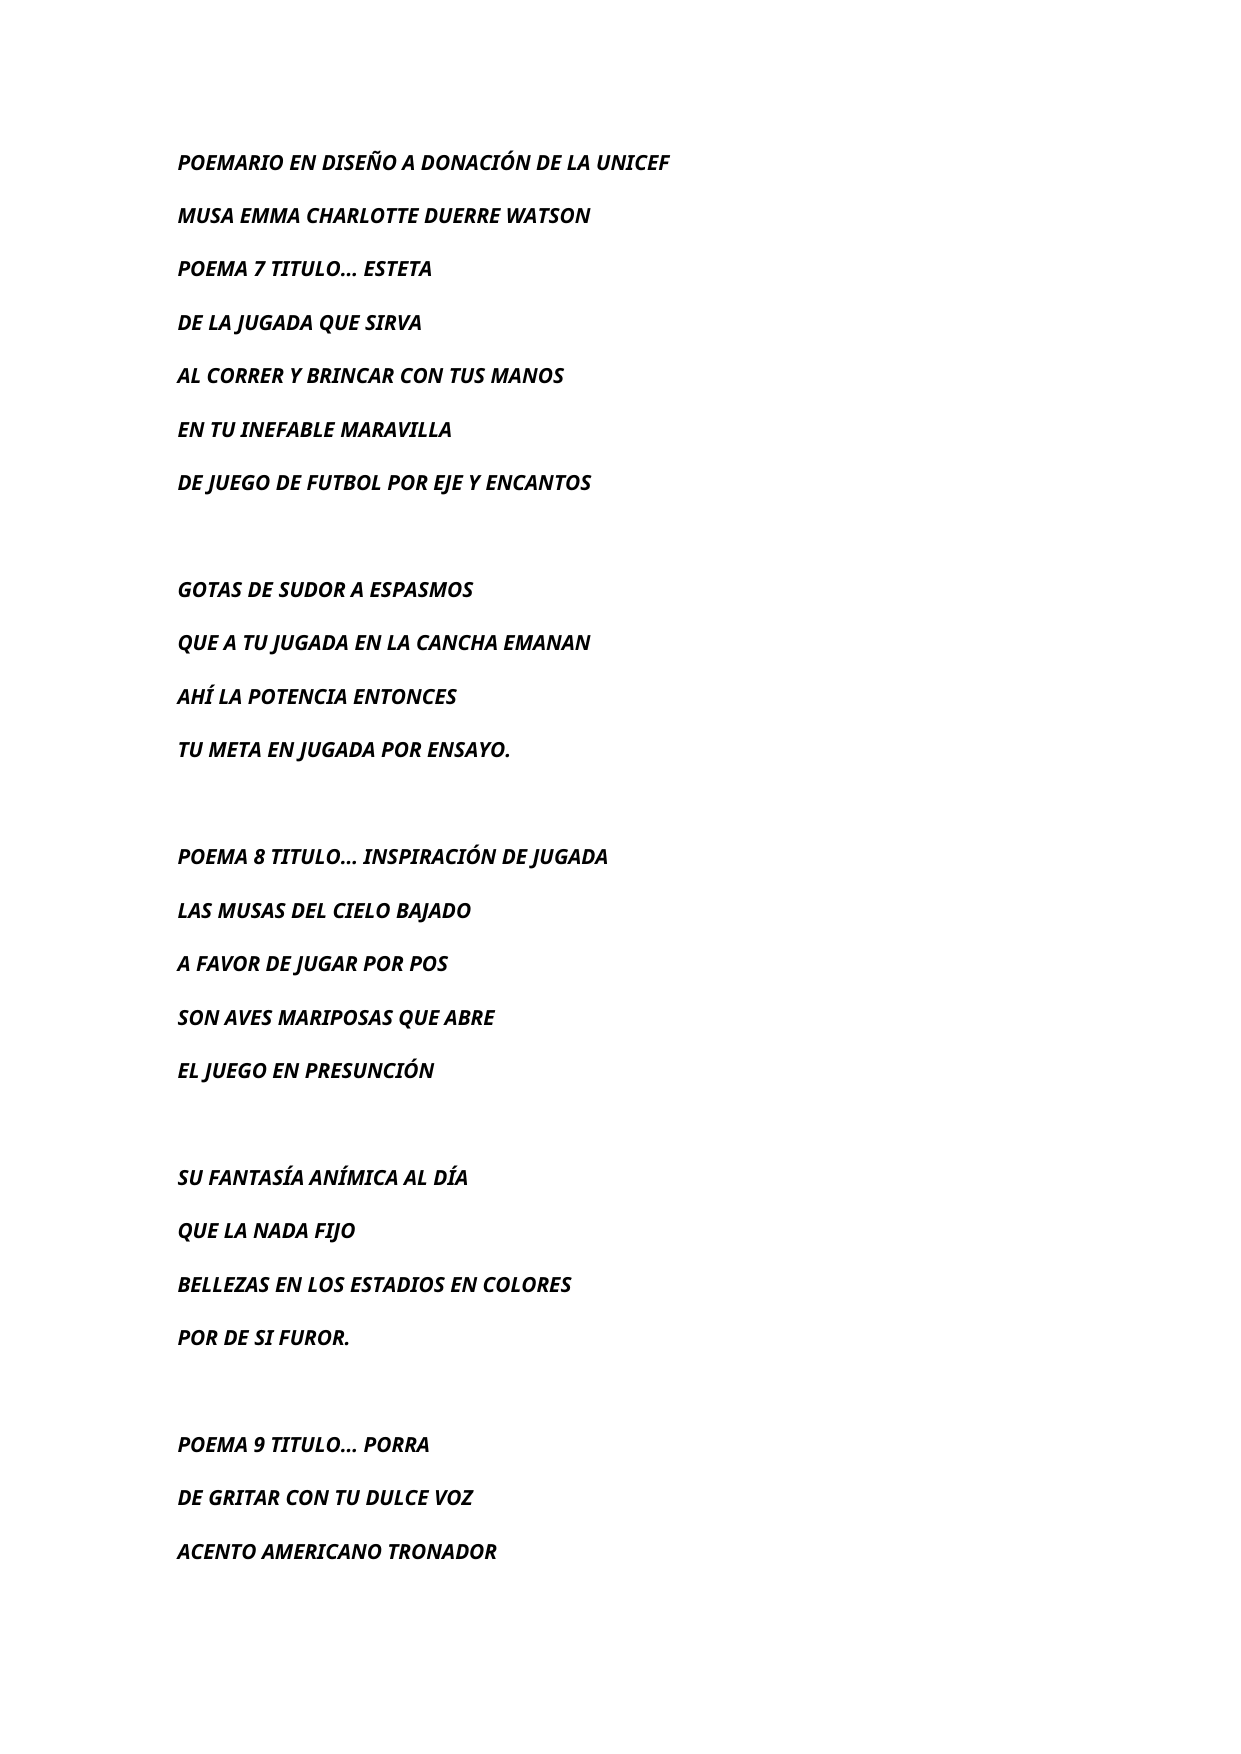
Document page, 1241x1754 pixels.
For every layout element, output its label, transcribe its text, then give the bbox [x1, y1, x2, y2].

text POEMARIO EN DISEÑO A DONACIÓN DE LA UNICEF [177, 148, 1063, 176]
text MUSA EMMA CHARLOTTE DUERRE WATSON [177, 201, 1063, 229]
text SU FANTASÍA ANÍMICA AL DÍA [177, 1163, 1063, 1191]
text EN TU INEFABLE MARAVILLA [177, 415, 1063, 443]
text GOTAS DE SUDOR A ESPASMOS [177, 575, 1063, 603]
text TU META EN JUGADA POR ENSAYO. [177, 735, 1063, 764]
text EL JUEGO EN PRESUNCIÓN [177, 1056, 1063, 1084]
text POEMA 9 TITULO… PORRA [177, 1430, 1063, 1458]
text POEMA 8 TITULO… INSPIRACIÓN DE JUGADA [177, 842, 1063, 871]
text SON AVES MARIPOSAS QUE ABRE [177, 1003, 1063, 1031]
text A FAVOR DE JUGAR POR POS [177, 949, 1063, 978]
text AHÍ LA POTENCIA ENTONCES [177, 682, 1063, 710]
text POEMA 7 TITULO… ESTETA [177, 254, 1063, 283]
text POR DE SI FUROR. [177, 1323, 1063, 1352]
text LAS MUSAS DEL CIELO BAJADO [177, 896, 1063, 924]
text AL CORRER Y BRINCAR CON TUS MANOS [177, 361, 1063, 390]
text BELLEZAS EN LOS ESTADIOS EN COLORES [177, 1270, 1063, 1298]
text QUE LA NADA FIJO [177, 1216, 1063, 1245]
text QUE A TU JUGADA EN LA CANCHA EMANAN [177, 628, 1063, 657]
text DE LA JUGADA QUE SIRVA [177, 308, 1063, 336]
text ACENTO AMERICANO TRONADOR [177, 1537, 1063, 1565]
text DE GRITAR CON TU DULCE VOZ [177, 1483, 1063, 1512]
text DE JUEGO DE FUTBOL POR EJE Y ENCANTOS [177, 468, 1063, 497]
